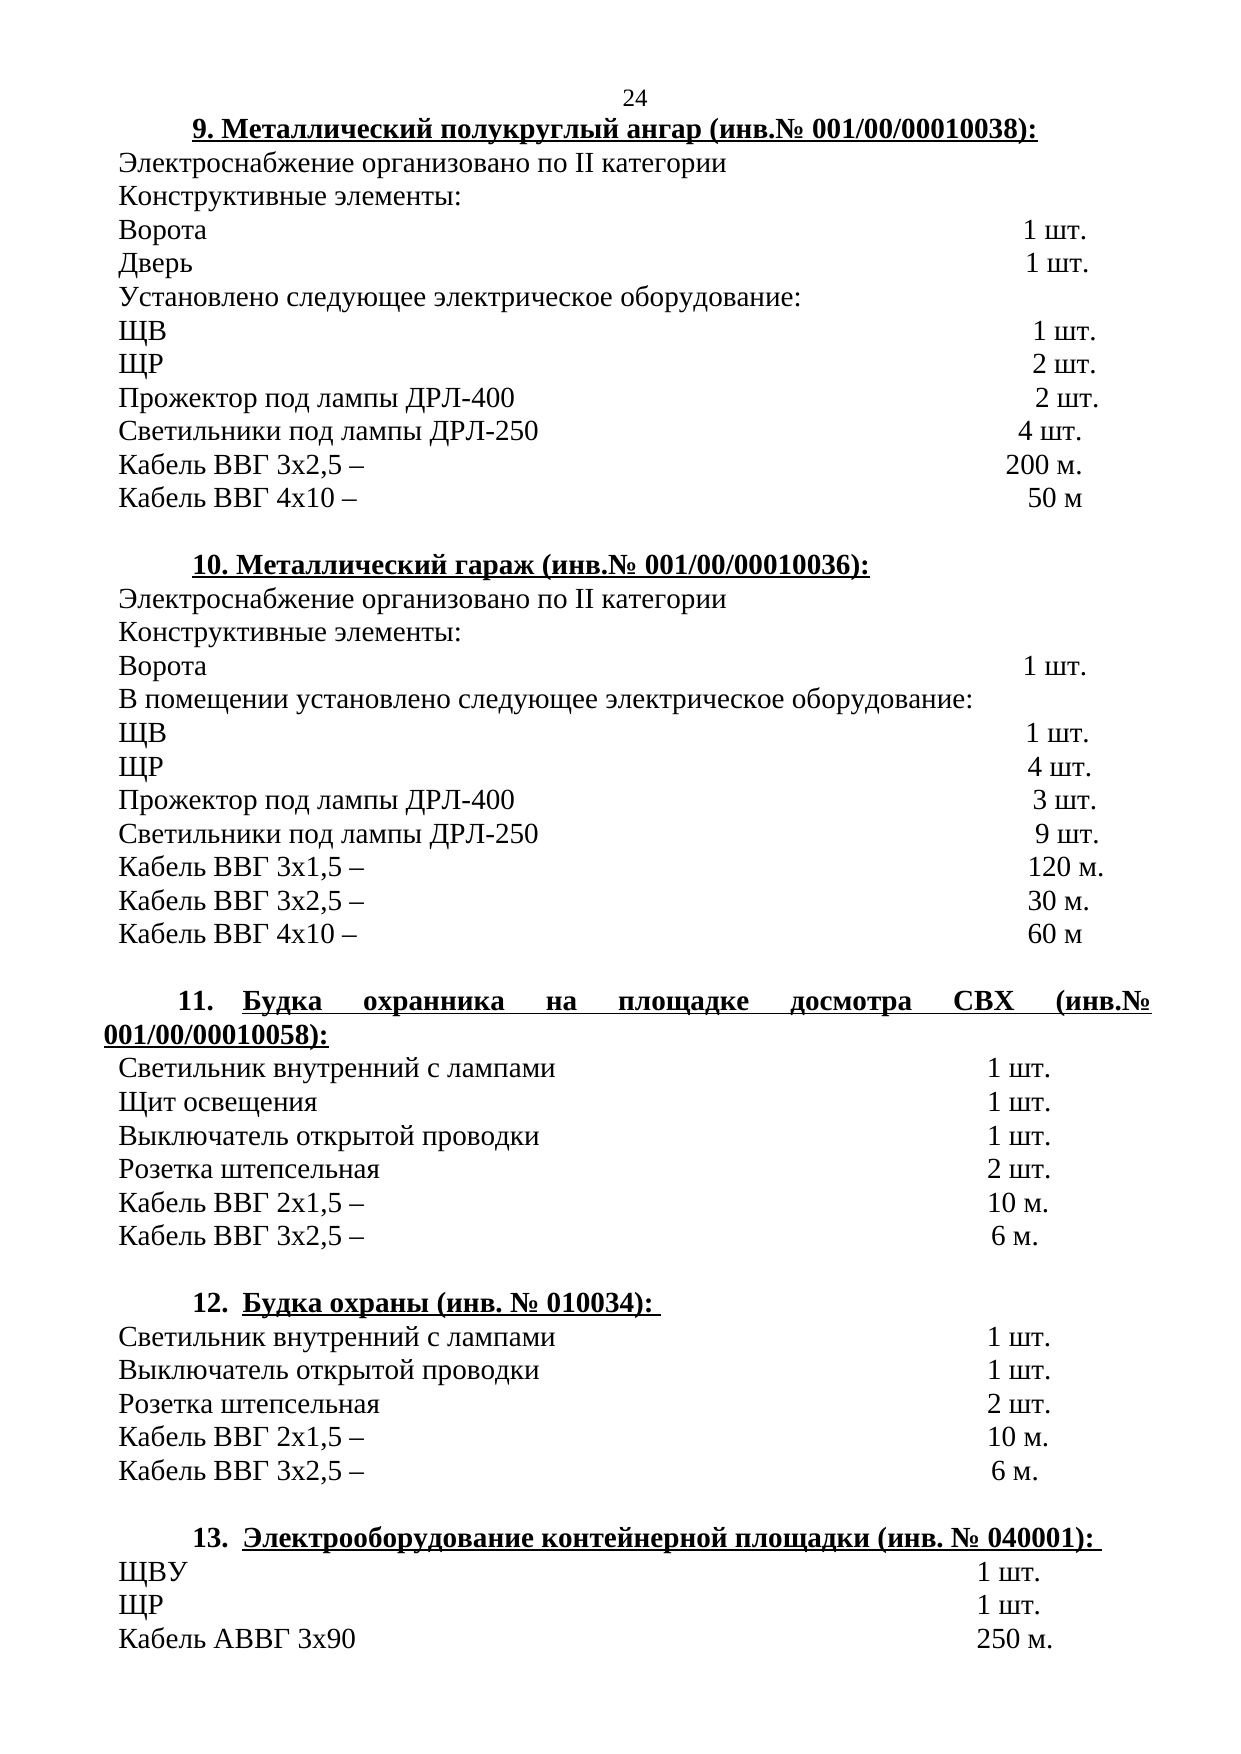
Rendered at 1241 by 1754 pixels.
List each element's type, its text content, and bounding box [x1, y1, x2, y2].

text ЩР 4 шт. [118, 749, 1152, 782]
text Ворота 1 шт. [118, 648, 1152, 682]
text Светильник внутренний с лампами 1 шт. [118, 1051, 1152, 1084]
text Конструктивные элементы: [118, 178, 1152, 212]
text Розетка штепсельная 2 шт. [118, 1151, 1152, 1185]
text Прожектор под лампы ДРЛ-400 3 шт. [118, 782, 1152, 816]
text Прожектор под лампы ДРЛ-400 2 шт. [118, 380, 1152, 413]
text Кабель ВВГ 3х2,5 – 30 м. [118, 883, 1152, 916]
text 10. Металлический гараж (инв.№ 001/00/00010036): [118, 547, 1152, 581]
text Щит освещения 1 шт. [118, 1084, 1152, 1118]
text Ворота 1 шт. [118, 212, 1152, 246]
list Будка охраны (инв. № 010034): [118, 1285, 1152, 1319]
text В помещении установлено следующее электрическое оборудование: [118, 682, 1152, 715]
text Светильники под лампы ДРЛ-250 4 шт. [118, 413, 1152, 447]
text Кабель АВВГ 3х90 250 м. [118, 1621, 1152, 1654]
text ЩР 1 шт. [118, 1587, 1152, 1621]
text Кабель ВВГ 2х1,5 – 10 м. [118, 1185, 1152, 1218]
text Конструктивные элементы: [118, 614, 1152, 648]
text Электроснабжение организовано по II категории [118, 581, 1152, 614]
text ЩВ 1 шт. [118, 715, 1152, 749]
text Установлено следующее электрическое оборудование: [118, 279, 1152, 313]
list Будка охранника на площадке досмотра СВХ (инв.№ 001/00/00010058): [103, 983, 1152, 1051]
text Кабель ВВГ 3х1,5 – 120 м. [118, 849, 1152, 883]
text Розетка штепсельная 2 шт. [118, 1386, 1152, 1419]
text Кабель ВВГ 4х10 – 50 м [118, 480, 1152, 514]
text Выключатель открытой проводки 1 шт. [118, 1118, 1152, 1151]
text ЩР 2 шт. [118, 346, 1152, 380]
text Светильник внутренний с лампами 1 шт. [118, 1319, 1152, 1352]
text Кабель ВВГ 3х2,5 – 6 м. [118, 1218, 1152, 1252]
text Кабель ВВГ 3х2,5 – 200 м. [118, 447, 1152, 480]
text Электроснабжение организовано по II категории [118, 145, 1152, 178]
text ЩВ 1 шт. [118, 313, 1152, 346]
text 9. Металлический полукруглый ангар (инв.№ 001/00/00010038): [118, 111, 1152, 145]
text Выключатель открытой проводки 1 шт. [118, 1352, 1152, 1386]
text Дверь 1 шт. [118, 246, 1152, 279]
text Кабель ВВГ 3х2,5 – 6 м. [118, 1453, 1152, 1487]
text ЩВУ 1 шт. [118, 1554, 1152, 1587]
text Светильники под лампы ДРЛ-250 9 шт. [118, 816, 1152, 849]
list Электрооборудование контейнерной площадки (инв. № 040001): [118, 1520, 1152, 1554]
text Кабель ВВГ 4х10 – 60 м [118, 916, 1152, 950]
text Кабель ВВГ 2х1,5 – 10 м. [118, 1419, 1152, 1453]
